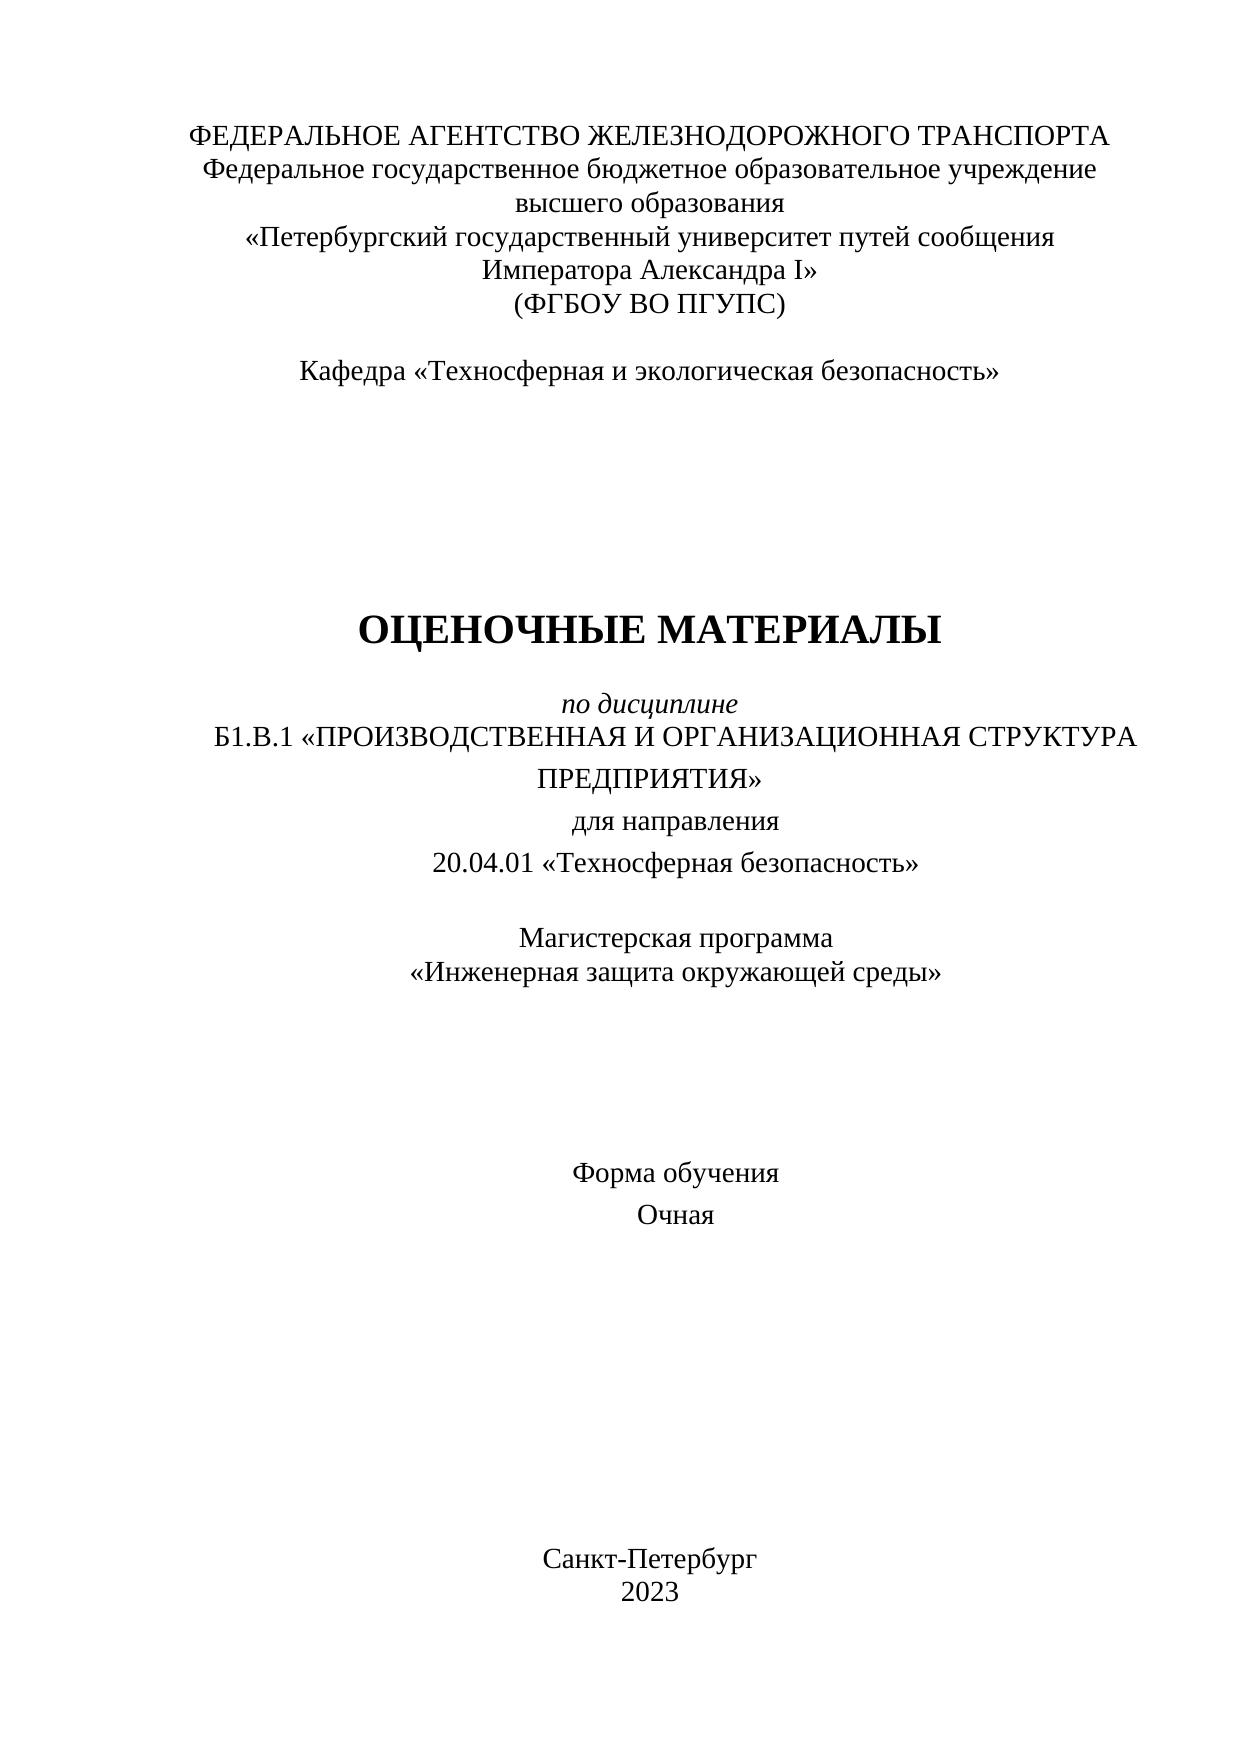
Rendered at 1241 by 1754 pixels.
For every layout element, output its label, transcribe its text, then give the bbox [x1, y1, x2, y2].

text 20.04.01 «Техносферная безопасность» [148, 845, 1152, 914]
text Магистерская программа [148, 921, 1152, 954]
text «Петербургский государственный университет путей сообщения [148, 219, 1152, 252]
text Императора Александра I» [148, 252, 1152, 286]
text Б1.В.1 «ПРОИЗВОДСТВЕННАЯ И ОРГАНИЗАЦИОННАЯ СТРУКТУРА ПРЕДПРИЯТИЯ» [148, 719, 1152, 795]
text Форма обучения [148, 1155, 1152, 1189]
text для направления [148, 803, 1152, 837]
text по дисциплине [148, 686, 1152, 719]
text ОЦЕНОЧНЫЕ МАТЕРИАЛЫ [148, 604, 1152, 652]
text (ФГБОУ ВО ПГУПС) [148, 286, 1152, 319]
text Санкт-Петербург [148, 1541, 1152, 1574]
text Очная [148, 1197, 1152, 1231]
text Федеральное государственное бюджетное образовательное учреждение [148, 152, 1152, 185]
text «Инженерная защита окружающей среды» [148, 954, 1152, 988]
text Кафедра «Техносферная и экологическая безопасность» [148, 353, 1152, 386]
text 2023 [148, 1574, 1152, 1608]
text высшего образования [148, 185, 1152, 219]
text ФЕДЕРАЛЬНОЕ АГЕНТСТВО ЖЕЛЕЗНОДОРОЖНОГО ТРАНСПОРТА [148, 118, 1152, 152]
